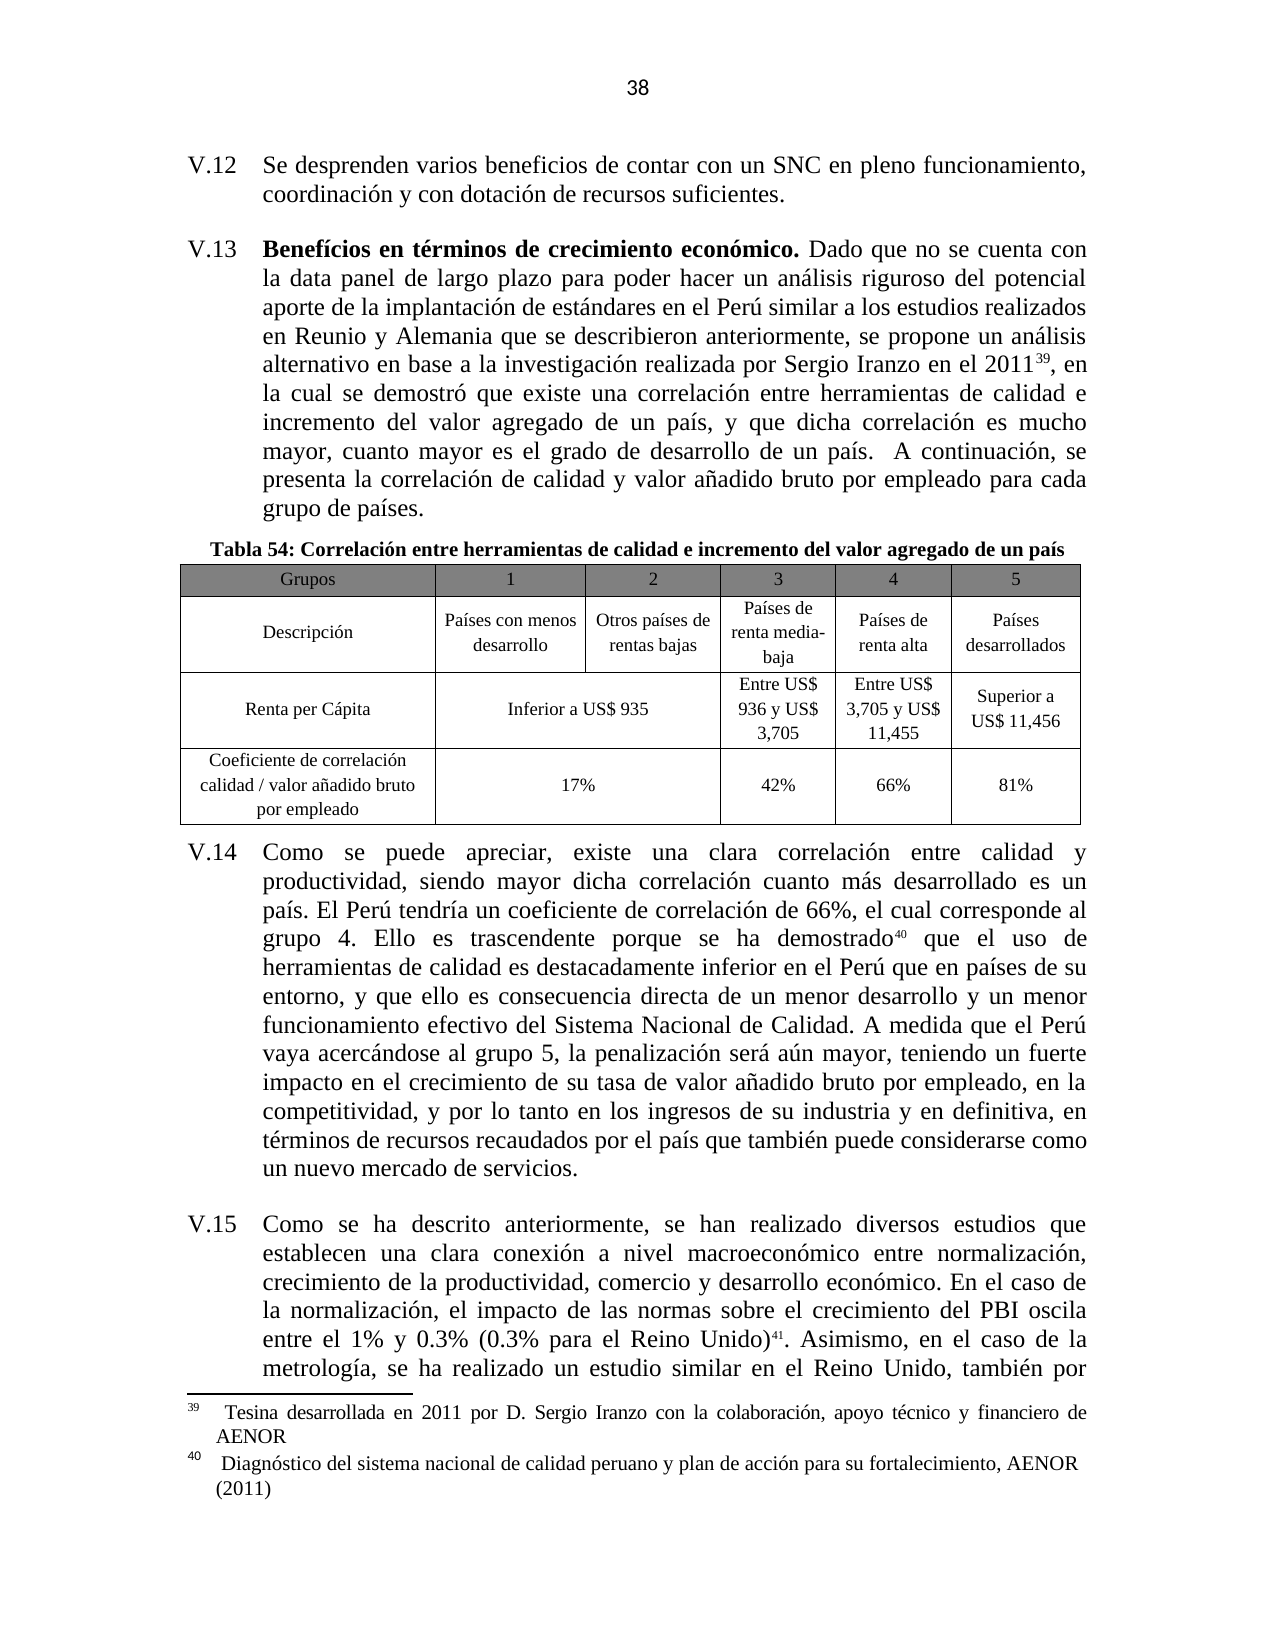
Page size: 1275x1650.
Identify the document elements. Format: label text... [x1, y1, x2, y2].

text Como se puede apreciar, existe una clara correlación entre calidad y productividad, siendo mayor dicha correlación cuanto más desarrollado es un país. El Perú tendría un coeficiente de correlación de 66%, el cual corresponde al grupo 4. Ello es trascendente porque se ha demostrado que el uso de herramientas de calidad es destacadamente inferior en el Perú que en países de su entorno, y que ello es consecuencia directa de un menor desarrollo y un menor funcionamiento efectivo del Sistema Nacional de Calidad. A medida que el Perú vaya acercándose al grupo 5, la penalización será aún mayor, teniendo un fuerte impacto en el crecimiento de su tasa de valor añadido bruto por empleado, en la competitividad, y por lo tanto en los ingresos de su industria y en definitiva, en términos de recursos recaudados por el país que también puede considerarse como un nuevo mercado de servicios. [187, 837, 1087, 1182]
table_cell 66% [836, 749, 951, 824]
table_header Grupos [181, 565, 435, 596]
table_cell Países desarrollados [952, 597, 1080, 672]
table_header 2 [586, 565, 720, 596]
table_cell 17% [436, 749, 720, 824]
table_cell Coeficiente de correlación calidad / valor añadido bruto por empleado [181, 749, 435, 824]
table_cell Otros países de rentas bajas [586, 597, 720, 672]
text Benefícios en términos de crecimiento económico. Dado que no se cuenta con la data panel de largo plazo para poder hacer un análisis riguroso del potencial aporte de la implantación de estándares en el Perú similar a los estudios realizados en Reunio y Alemania que se describieron anteriormente, se propone un análisis alternativo en base a la investigación realizada por Sergio Iranzo en el 2011, en la cual se demostró que existe una correlación entre herramientas de calidad e incremento del valor agregado de un país, y que dicha correlación es mucho mayor, cuanto mayor es el grado de desarrollo de un país. A continuación, se presenta la correlación de calidad y valor añadido bruto por empleado para cada grupo de países. [187, 234, 1087, 522]
table_header 1 [436, 565, 585, 596]
table_cell Descripción [181, 597, 435, 672]
table_cell Renta per Cápita [181, 673, 435, 748]
table_cell 42% [721, 749, 835, 824]
table_cell Inferior a US$ 935 [436, 673, 720, 748]
table_cell Superior a US$ 11,456 [952, 673, 1080, 748]
table_cell Entre US$ 3,705 y US$ 11,455 [836, 673, 951, 748]
table_cell 81% [952, 749, 1080, 824]
table_cell Entre US$ 936 y US$ 3,705 [721, 673, 835, 748]
table_header 3 [721, 565, 835, 596]
table_header 4 [836, 565, 951, 596]
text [187, 1209, 1087, 1382]
table_cell Países de renta alta [836, 597, 951, 672]
text Se desprenden varios beneficios de contar con un SNC en pleno funcionamiento, coordinación y con dotación de recursos suficientes. [187, 150, 1087, 207]
table_header 5 [952, 565, 1080, 596]
table_cell Países de renta media-baja [721, 597, 835, 672]
table_cell Países con menos desarrollo [436, 597, 585, 672]
